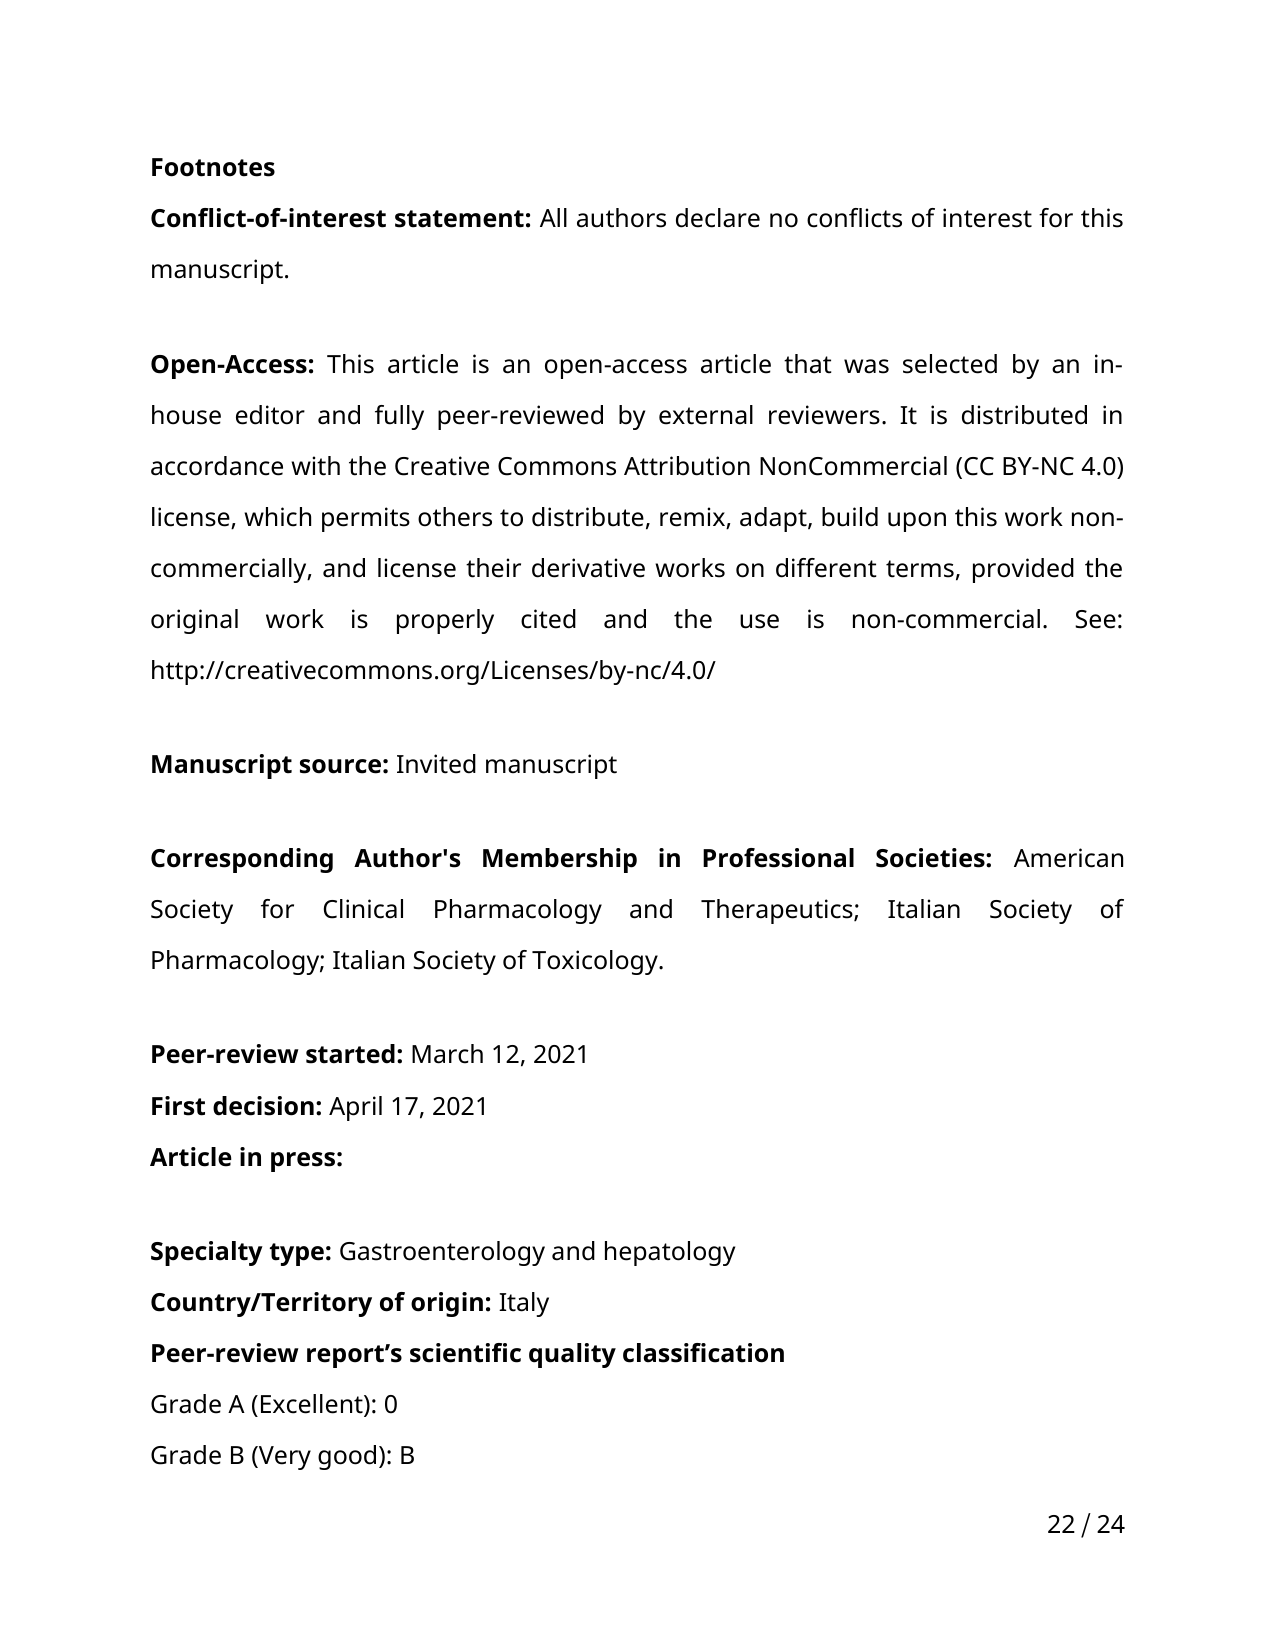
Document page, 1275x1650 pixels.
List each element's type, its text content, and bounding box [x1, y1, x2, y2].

text Manuscript source: Invited manuscript [150, 747, 1125, 781]
text Footnotes [150, 150, 1125, 184]
text Grade A (Excellent): 0 [150, 1386, 1125, 1421]
text First decision: April 17, 2021 [150, 1088, 1125, 1122]
text Article in press: [150, 1139, 1125, 1173]
text Conflict-of-interest statement: All authors declare no conflicts of interest for this manuscript. [150, 201, 1125, 286]
text Peer-review started: March 12, 2021 [150, 1037, 1125, 1071]
text Grade B (Very good): B [150, 1437, 1125, 1472]
text Country/Territory of origin: Italy [150, 1284, 1125, 1318]
text Peer-review report’s scientific quality classification [150, 1335, 1125, 1369]
text Specialty type: Gastroenterology and hepatology [150, 1233, 1125, 1267]
text Corresponding Author's Membership in Professional Societies: American Society for Clinical Pharmacology and Therapeutics; Italian Society of Pharmacology; Italian Society of Toxicology. [150, 841, 1125, 977]
text Open-Access: This article is an open-access article that was selected by an in-house editor and fully peer-reviewed by external reviewers. It is distributed in accordance with the Creative Commons Attribution NonCommercial (CC BY-NC 4.0) license, which permits others to distribute, remix, adapt, build upon this work non-commercially, and license their derivative works on different terms, provided the original work is properly cited and the use is non-commercial. See: http://creativecommons.org/Licenses/by-nc/4.0/ [150, 346, 1125, 687]
